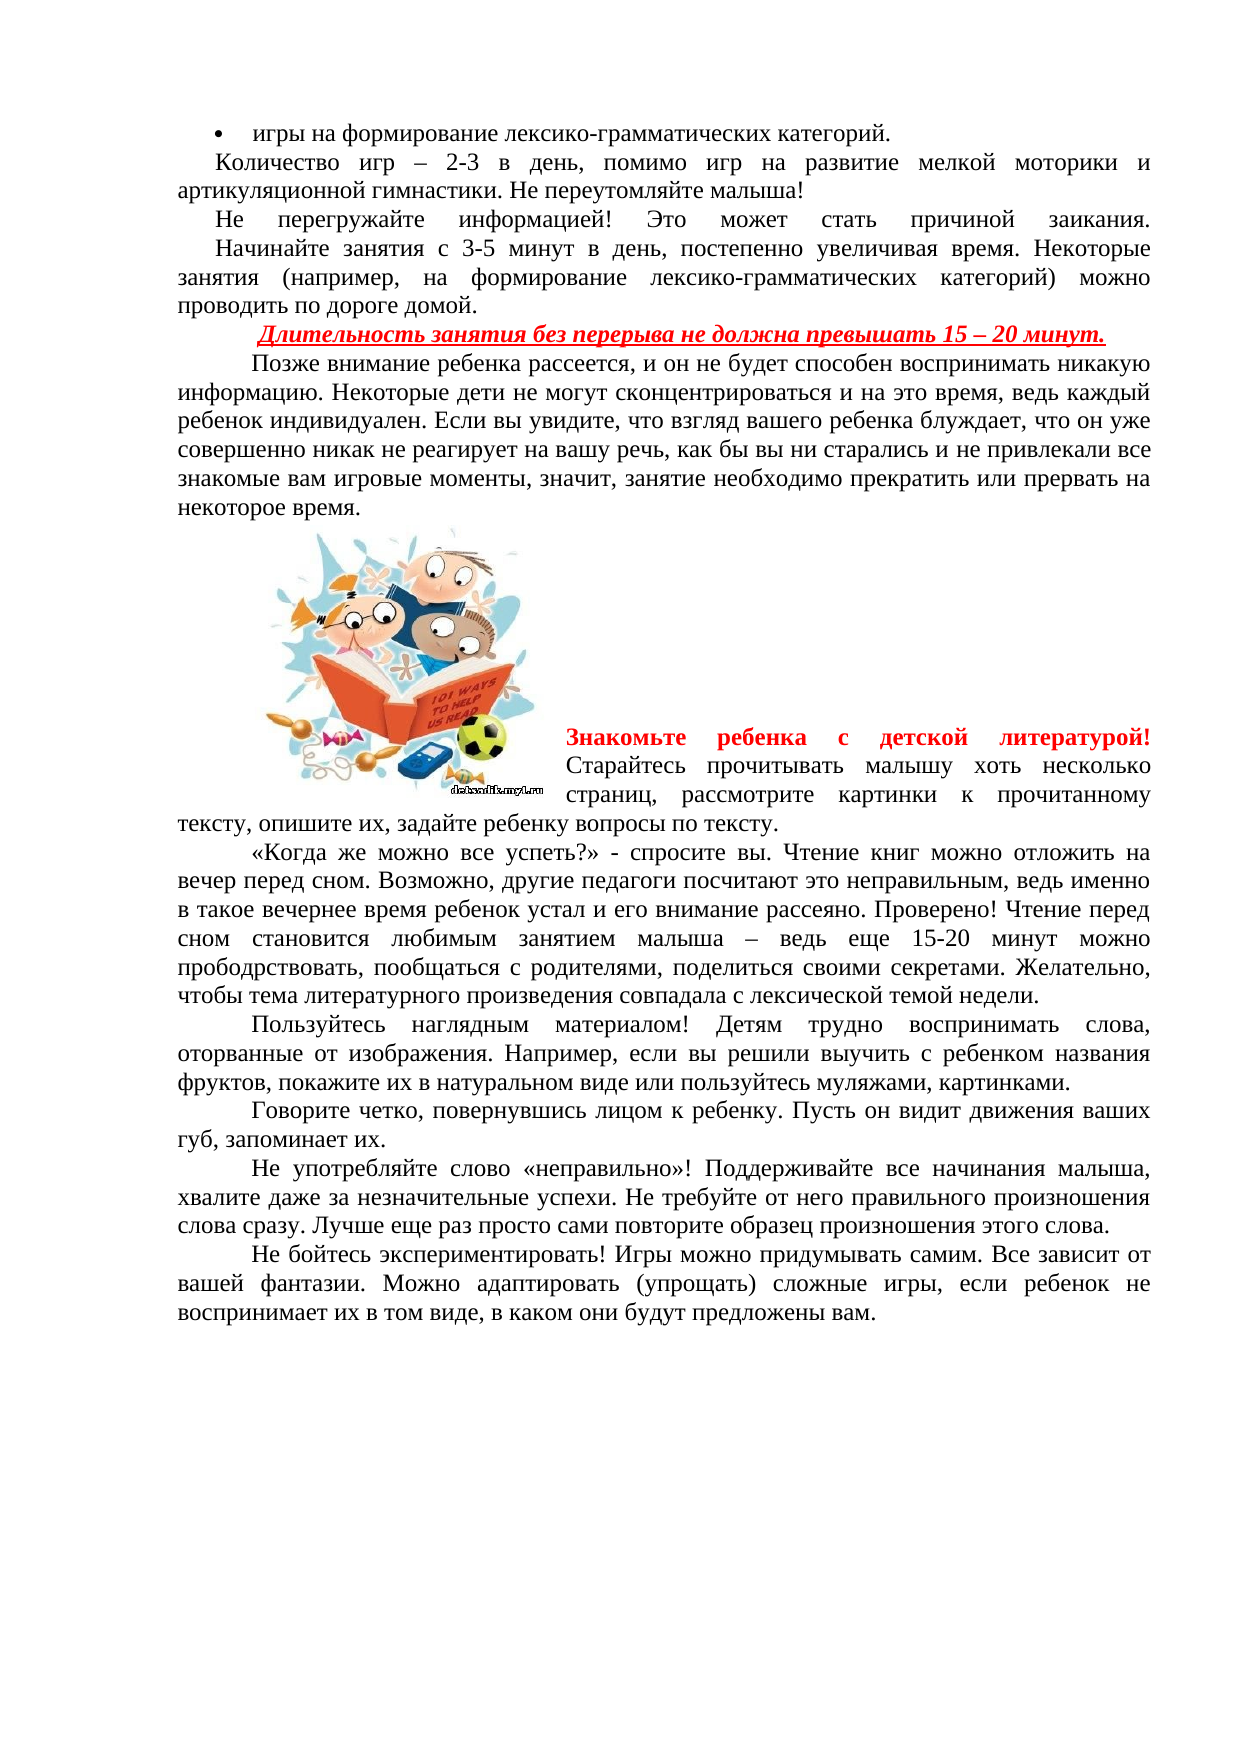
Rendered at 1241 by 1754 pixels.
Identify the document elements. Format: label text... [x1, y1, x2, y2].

text Говорите четко, повернувшись лицом к ребенку. Пусть он видит движения ваших губ, запоминает их. [177, 1096, 1152, 1153]
list игры на формирование лексико-грамматических категорий. [215, 118, 1152, 147]
text Знакомьте ребенка с детской литературой! Старайтесь прочитывать малышу хоть несколько страниц, рассмотрите картинки к прочитанному тексту, опишите их, задайте ребенку вопросы по тексту. [177, 722, 1152, 837]
text Длительность занятия без перерыва не должна превышать 15 – 20 минут. [177, 319, 1152, 348]
text Позже внимание ребенка рассеется, и он не будет способен воспринимать никакую информацию. Некоторые дети не могут сконцентрироваться и на это время, ведь каждый ребенок индивидуален. Если вы увидите, что взгляд вашего ребенка блуждает, что он уже совершенно никак не реагирует на вашу речь, как бы вы ни старались и не привлекали все знакомые вам игровые моменты, значит, занятие необходимо прекратить или прервать на некоторое время. [177, 348, 1152, 521]
text Не бойтесь экспериментировать! Игры можно придумывать самим. Все зависит от вашей фантазии. Можно адаптировать (упрощать) сложные игры, если ребенок не воспринимает их в том виде, в каком они будут предложены вам. [177, 1239, 1152, 1326]
text Не употребляйте слово «неправильно»! Поддерживайте все начинания малыша, хвалите даже за незначительные успехи. Не требуйте от него правильного произношения слова сразу. Лучше еще раз просто сами повторите образец произношения этого слова. [177, 1153, 1152, 1239]
picture [254, 525, 547, 798]
text Не перегружайте информацией! Это может стать причиной заикания. Начинайте занятия с 3-5 минут в день, постепенно увеличивая время. Некоторые занятия (например, на формирование лексико-грамматических категорий) можно проводить по дороге домой. [177, 204, 1152, 319]
text «Когда же можно все успеть?» - спросите вы. Чтение книг можно отложить на вечер перед сном. Возможно, другие педагоги посчитают это неправильным, ведь именно в такое вечернее время ребенок устал и его внимание рассеяно. Проверено! Чтение перед сном становится любимым занятием малыша – ведь еще 15-20 минут можно прободрствовать, пообщаться с родителями, поделиться своими секретами. Желательно, чтобы тема литературного произведения совпадала с лексической темой недели. [177, 837, 1152, 1009]
text Количество игр – 2-3 в день, помимо игр на развитие мелкой моторики и артикуляционной гимнастики. Не переутомляйте малыша! [177, 147, 1152, 204]
text Пользуйтесь наглядным материалом! Детям трудно воспринимать слова, оторванные от изображения. Например, если вы решили выучить с ребенком названия фруктов, покажите их в натуральном виде или пользуйтесь муляжами, картинками. [177, 1009, 1152, 1096]
